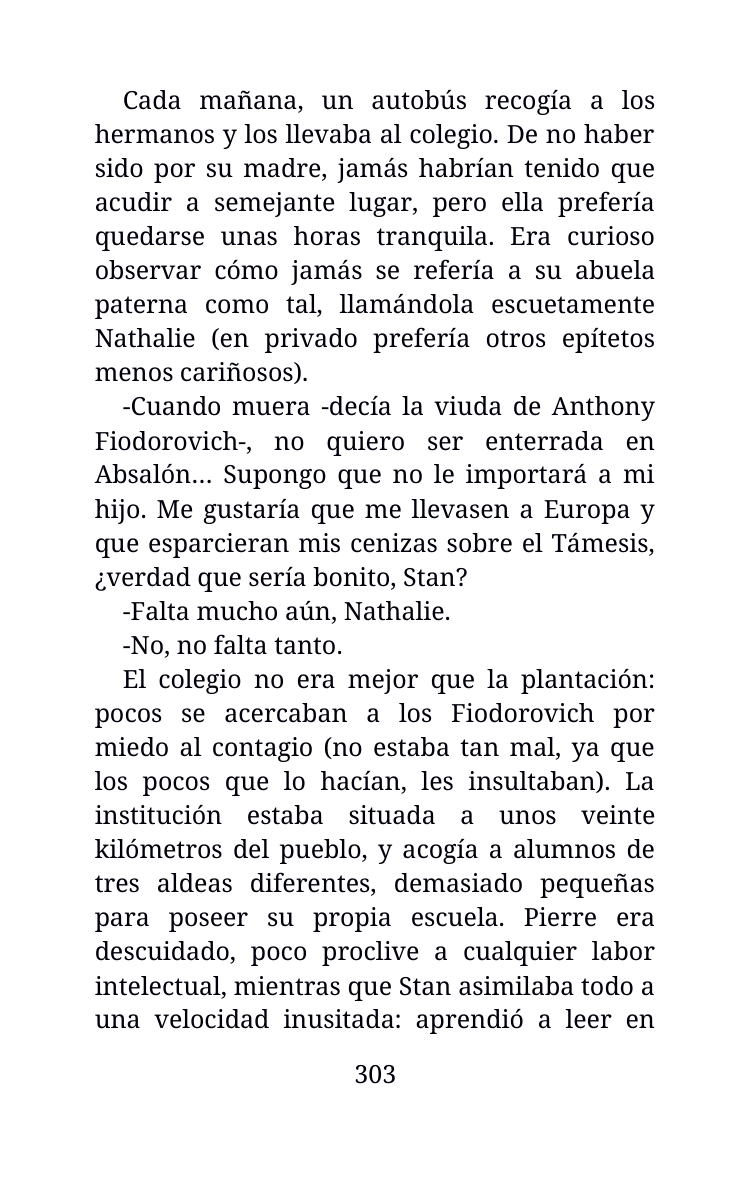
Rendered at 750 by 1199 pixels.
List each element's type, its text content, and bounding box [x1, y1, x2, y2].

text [94, 662, 656, 1036]
text -Falta mucho aún, Nathalie. [94, 593, 656, 627]
text -No, no falta tanto. [94, 627, 656, 662]
text -Cuando muera -decía la viuda de Anthony Fiodorovich-, no quiero ser enterrada en Absalón… Supongo que no le importará a mi hijo. Me gustaría que me llevasen a Europa y que esparcieran mis cenizas sobre el Támesis, ¿verdad que sería bonito, Stan? [94, 389, 656, 593]
text Cada mañana, un autobús recogía a los hermanos y los llevaba al colegio. De no haber sido por su madre, jamás habrían tenido que acudir a semejante lugar, pero ella prefería quedarse unas horas tranquila. Era curioso observar cómo jamás se refería a su abuela paterna como tal, llamándola escuetamente Nathalie (en privado prefería otros epítetos menos cariñosos). [94, 82, 656, 389]
